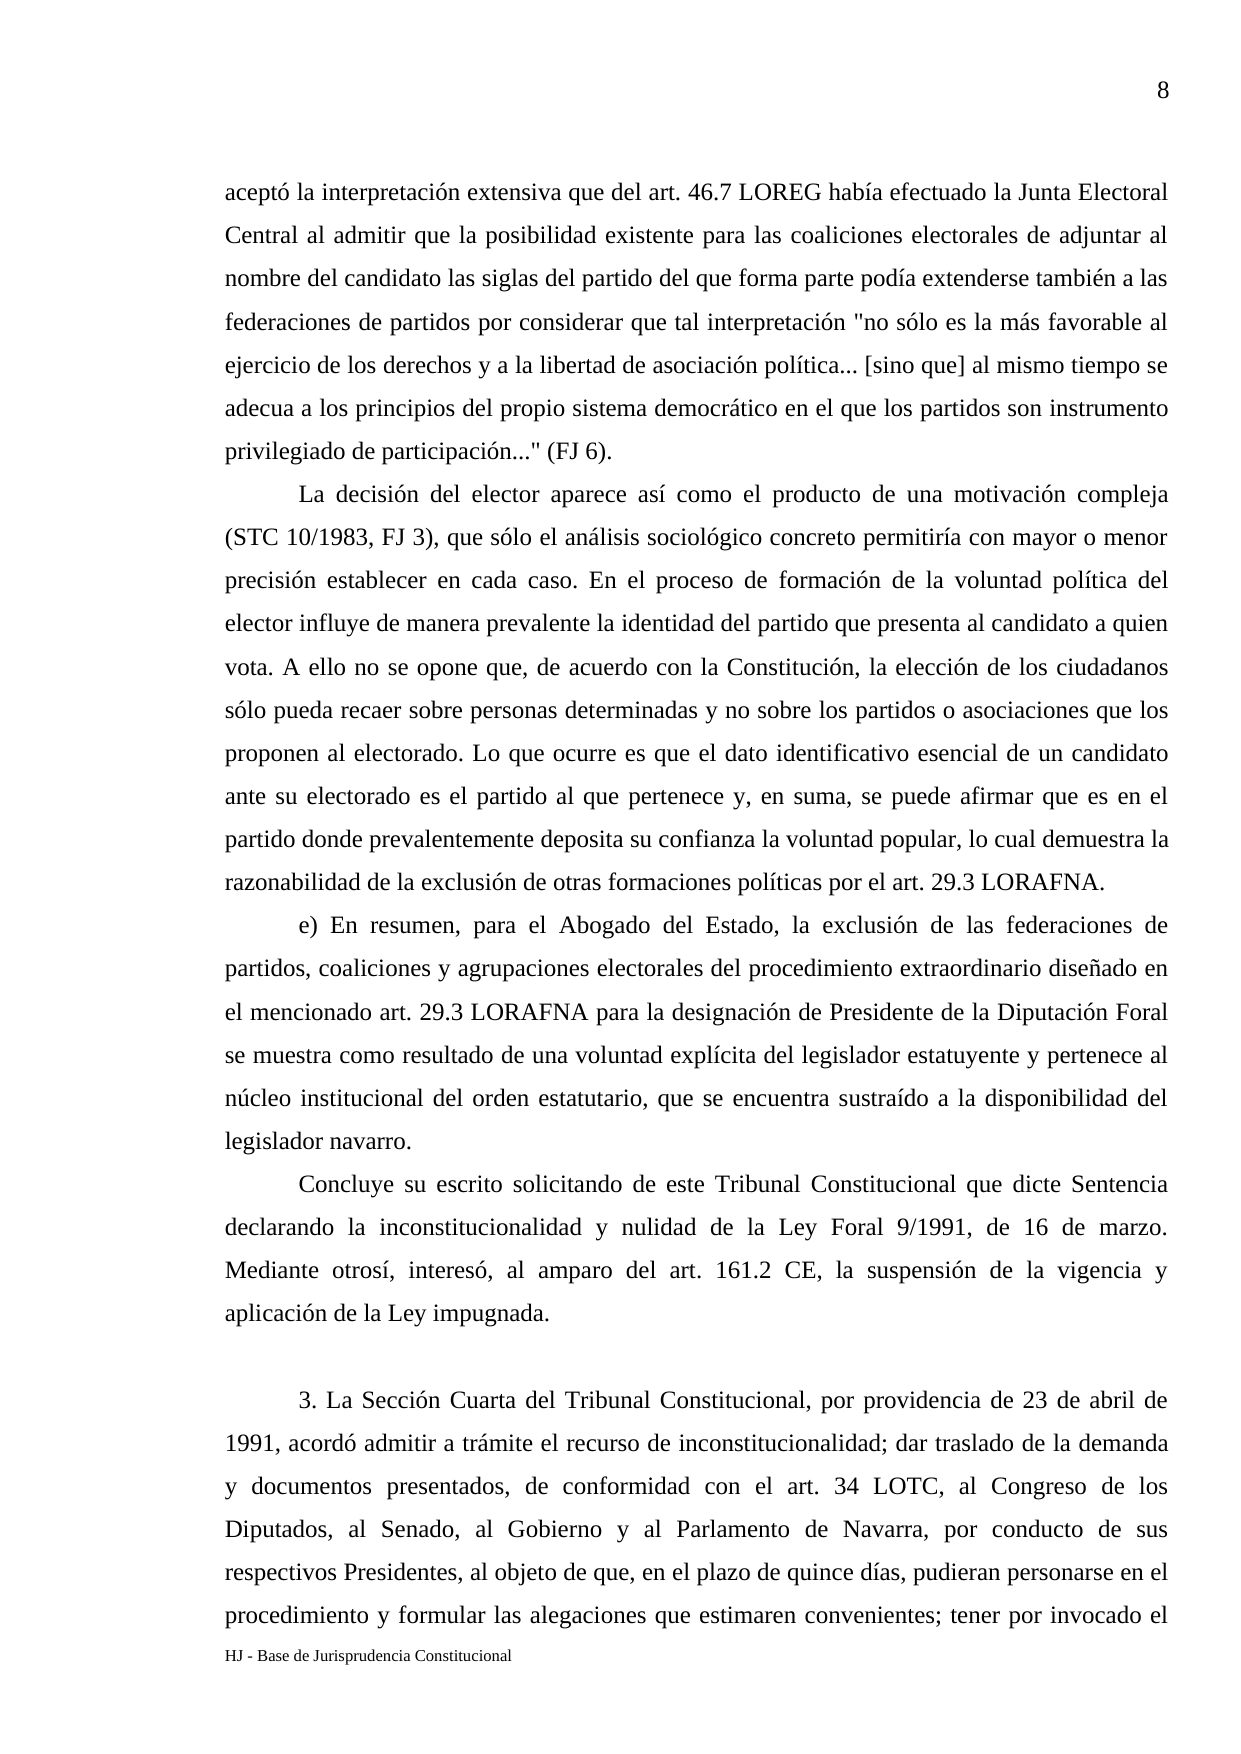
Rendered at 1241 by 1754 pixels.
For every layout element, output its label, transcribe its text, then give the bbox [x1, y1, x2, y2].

text Concluye su escrito solicitando de este Tribunal Constitucional que dicte Sentencia declarando la inconstitucionalidad y nulidad de la Ley Foral 9/1991, de 16 de marzo. Mediante otrosí, interesó, al amparo del art. 161.2 CE, la suspensión de la vigencia y aplicación de la Ley impugnada. [224, 1169, 1169, 1327]
text e) En resumen, para el Abogado del Estado, la exclusión de las federaciones de partidos, coaliciones y agrupaciones electorales del procedimiento extraordinario diseñado en el mencionado art. 29.3 LORAFNA para la designación de Presidente de la Diputación Foral se muestra como resultado de una voluntad explícita del legislador estatuyente y pertenece al núcleo institucional del orden estatutario, que se encuentra sustraído a la disponibilidad del legislador navarro. [224, 910, 1169, 1155]
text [224, 1385, 1169, 1629]
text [224, 177, 1169, 465]
text La decisión del elector aparece así como el producto de una motivación compleja (STC 10/1983, FJ 3), que sólo el análisis sociológico concreto permitiría con mayor o menor precisión establecer en cada caso. En el proceso de formación de la voluntad política del elector influye de manera prevalente la identidad del partido que presenta al candidato a quien vota. A ello no se opone que, de acuerdo con la Constitución, la elección de los ciudadanos sólo pueda recaer sobre personas determinadas y no sobre los partidos o asociaciones que los proponen al electorado. Lo que ocurre es que el dato identificativo esencial de un candidato ante su electorado es el partido al que pertenece y, en suma, se puede afirmar que es en el partido donde prevalentemente deposita su confianza la voluntad popular, lo cual demuestra la razonabilidad de la exclusión de otras formaciones políticas por el art. 29.3 LORAFNA. [224, 479, 1169, 896]
